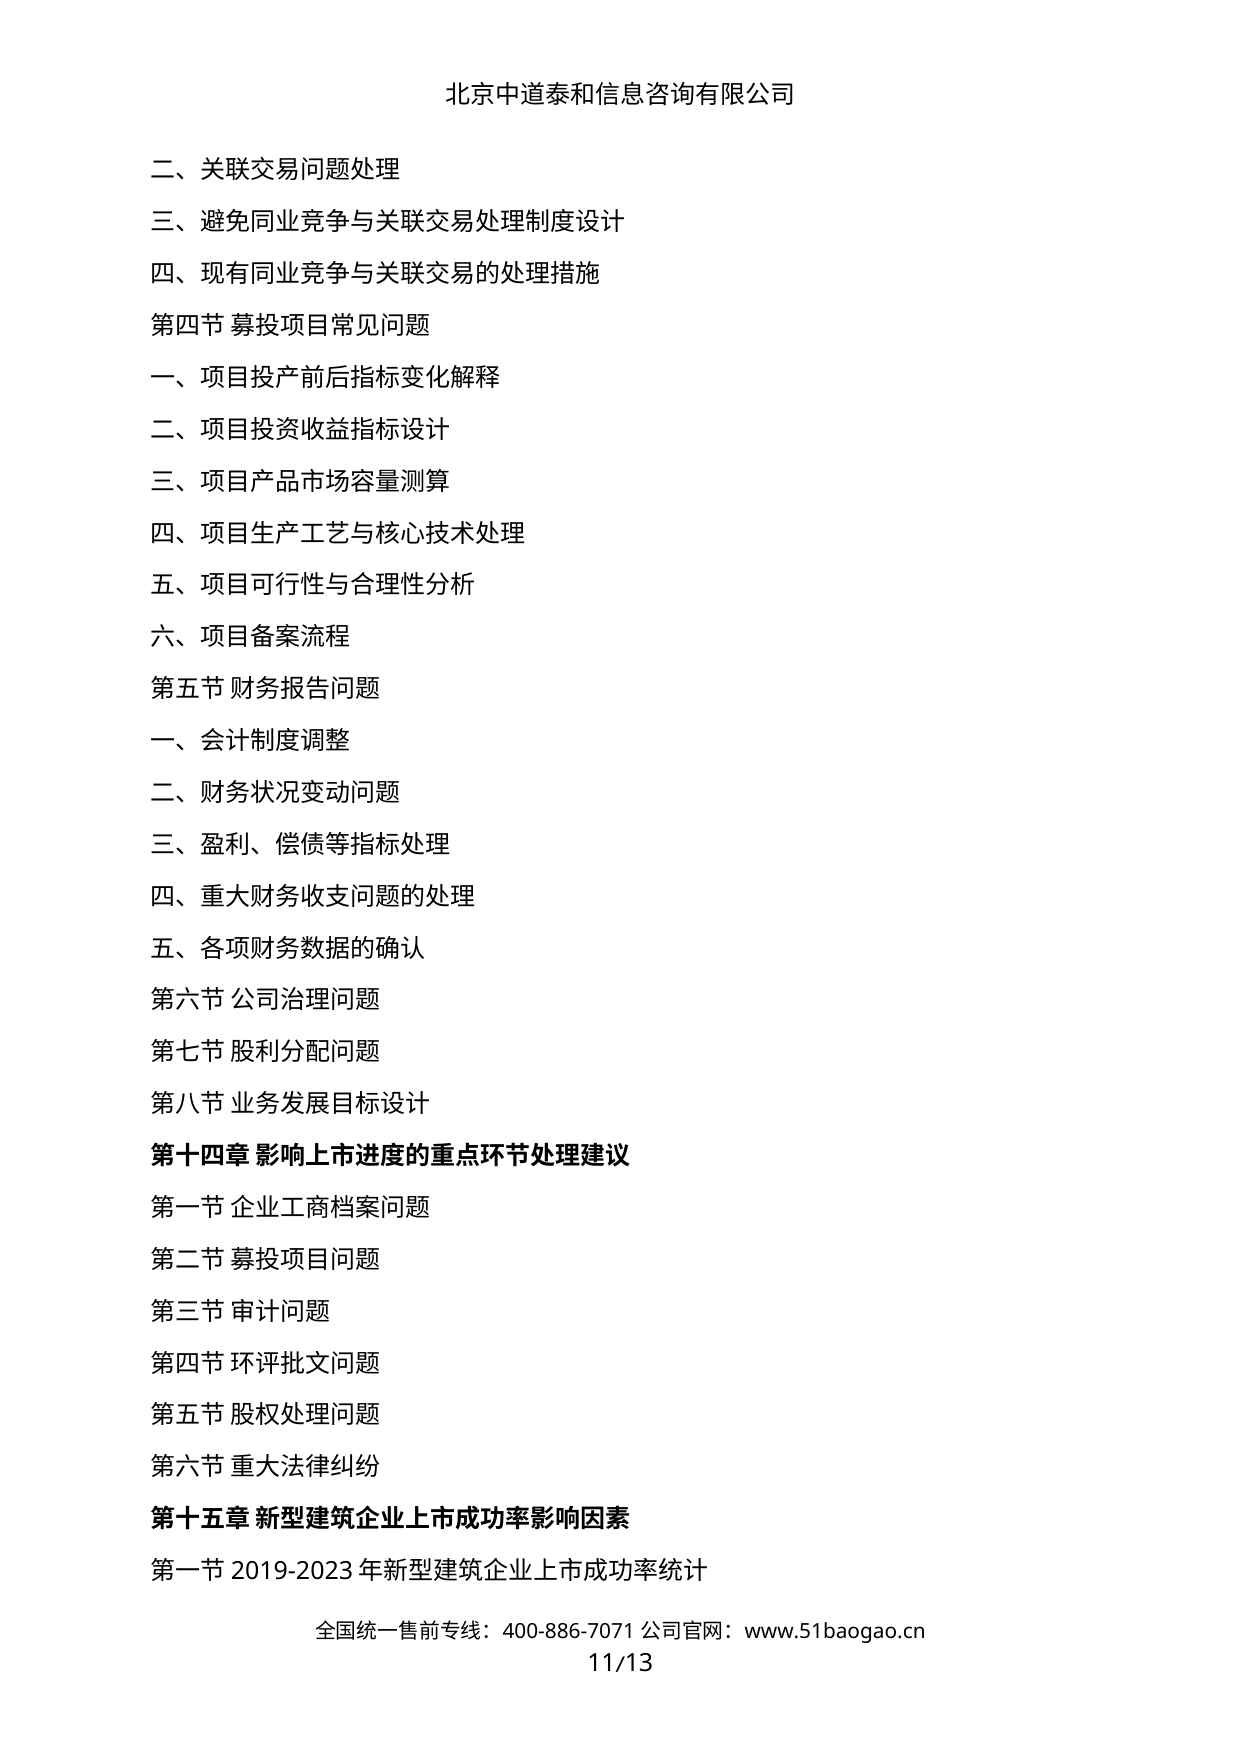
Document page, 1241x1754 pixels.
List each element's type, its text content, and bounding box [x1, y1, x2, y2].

text 六、项目备案流程 [150, 617, 1090, 653]
text 第三节 审计问题 [150, 1291, 1090, 1327]
text 一、项目投产前后指标变化解释 [150, 357, 1090, 394]
text 第二节 募投项目问题 [150, 1239, 1090, 1276]
text 四、现有同业竞争与关联交易的处理措施 [150, 254, 1090, 290]
text 第八节 业务发展目标设计 [150, 1084, 1090, 1120]
text 第一节 企业工商档案问题 [150, 1187, 1090, 1224]
text 五、各项财务数据的确认 [150, 928, 1090, 964]
text 第十四章 影响上市进度的重点环节处理建议 [150, 1136, 1090, 1172]
text 第七节 股利分配问题 [150, 1032, 1090, 1068]
text 二、财务状况变动问题 [150, 772, 1090, 809]
text 二、项目投资收益指标设计 [150, 409, 1090, 446]
text 第六节 公司治理问题 [150, 980, 1090, 1016]
text 三、项目产品市场容量测算 [150, 461, 1090, 497]
text 五、项目可行性与合理性分析 [150, 565, 1090, 601]
text 第六节 重大法律纠纷 [150, 1447, 1090, 1483]
text 四、项目生产工艺与核心技术处理 [150, 513, 1090, 549]
text 第四节 环评批文问题 [150, 1343, 1090, 1379]
text 第十五章 新型建筑企业上市成功率影响因素 [150, 1499, 1090, 1535]
text 第五节 财务报告问题 [150, 669, 1090, 705]
text 三、避免同业竞争与关联交易处理制度设计 [150, 202, 1090, 238]
text 第一节 2019-2023年新型建筑企业上市成功率统计 [150, 1551, 1090, 1587]
text 一、会计制度调整 [150, 721, 1090, 757]
text 三、盈利、偿债等指标处理 [150, 824, 1090, 861]
text 二、关联交易问题处理 [150, 150, 1090, 186]
text 四、重大财务收支问题的处理 [150, 876, 1090, 912]
text 第四节 募投项目常见问题 [150, 306, 1090, 342]
text 第五节 股权处理问题 [150, 1395, 1090, 1431]
